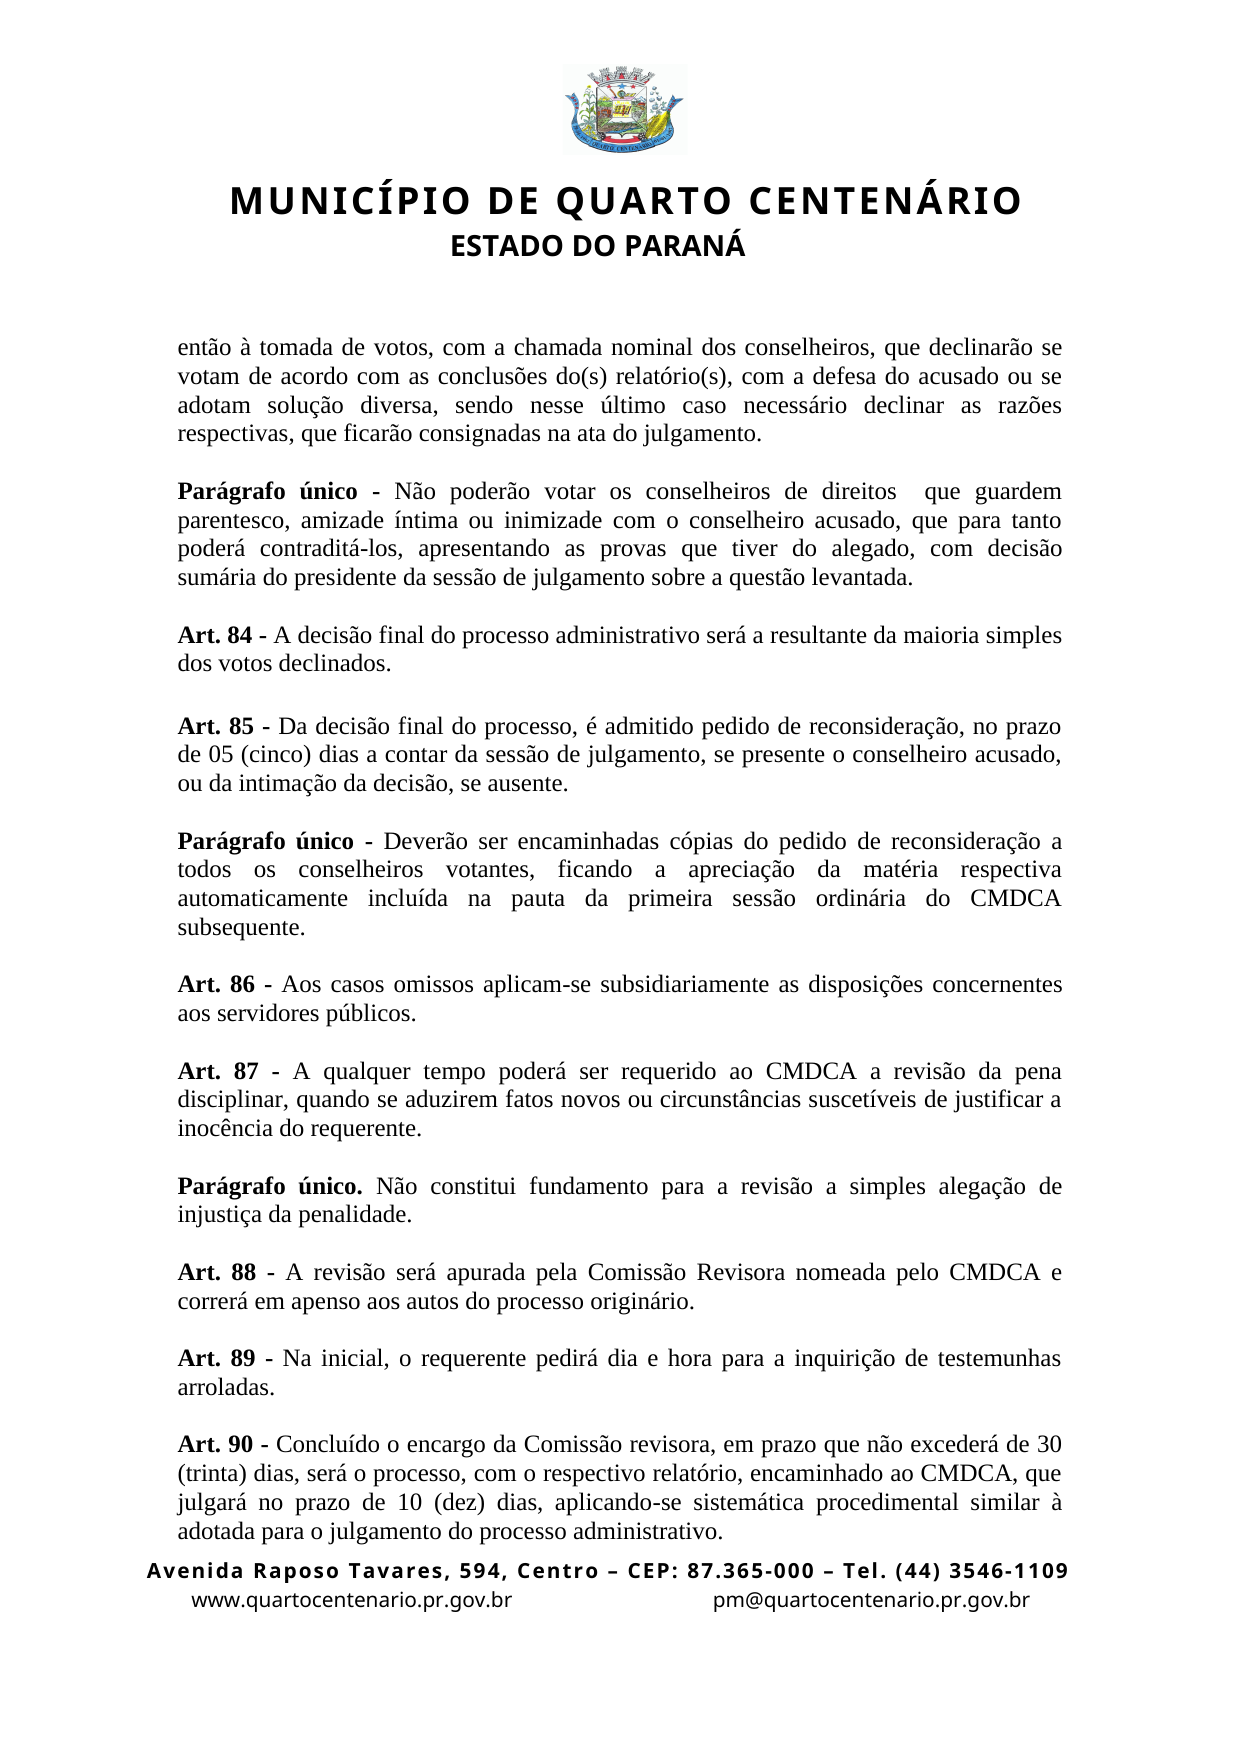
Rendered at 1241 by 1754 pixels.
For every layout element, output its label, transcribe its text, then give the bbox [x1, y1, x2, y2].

text Art. 90 - Concluído o encargo da Comissão revisora, em prazo que não excederá de 30 (trinta) dias, será o processo, com o respectivo relatório, encaminhado ao CMDCA, que julgará no prazo de 10 (dez) dias, aplicando-se sistemática procedimental similar à adotada para o julgamento do processo administrativo. [177, 1429, 1063, 1544]
text Parágrafo único. Não constitui fundamento para a revisão a simples alegação de injustiça da penalidade. [177, 1171, 1063, 1228]
text Art. 89 - Na inicial, o requerente pedirá dia e hora para a inquirição de testemunhas arroladas. [177, 1343, 1063, 1401]
text Parágrafo único - Não poderão votar os conselheiros de direitos que guardem parentesco, amizade íntima ou inimizade com o conselheiro acusado, que para tanto poderá contraditá-los, apresentando as provas que tiver do alegado, com decisão sumária do presidente da sessão de julgamento sobre a questão levantada. [177, 476, 1063, 591]
text Art. 88 - A revisão será apurada pela Comissão Revisora nomeada pelo CMDCA e correrá em apenso aos autos do processo originário. [177, 1257, 1063, 1314]
picture [562, 64, 688, 155]
text Art. 85 - Da decisão final do processo, é admitido pedido de reconsideração, no prazo de 05 (cinco) dias a contar da sessão de julgamento, se presente o conselheiro acusado, ou da intimação da decisão, se ausente. [177, 711, 1063, 797]
text Art. 87 - A qualquer tempo poderá ser requerido ao CMDCA a revisão da pena disciplinar, quando se aduzirem fatos novos ou circunstâncias suscetíveis de justificar a inocência do requerente. [177, 1056, 1063, 1142]
text Parágrafo único - Deverão ser encaminhadas cópias do pedido de reconsideração a todos os conselheiros votantes, ficando a apreciação da matéria respectiva automaticamente incluída na pauta da primeira sessão ordinária do CMDCA subsequente. [177, 826, 1063, 941]
text Art. 84 - A decisão final do processo administrativo será a resultante da maioria simples dos votos declinados. [177, 620, 1063, 677]
text Art. 86 - Aos casos omissos aplicam-se subsidiariamente as disposições concernentes aos servidores públicos. [177, 969, 1063, 1027]
